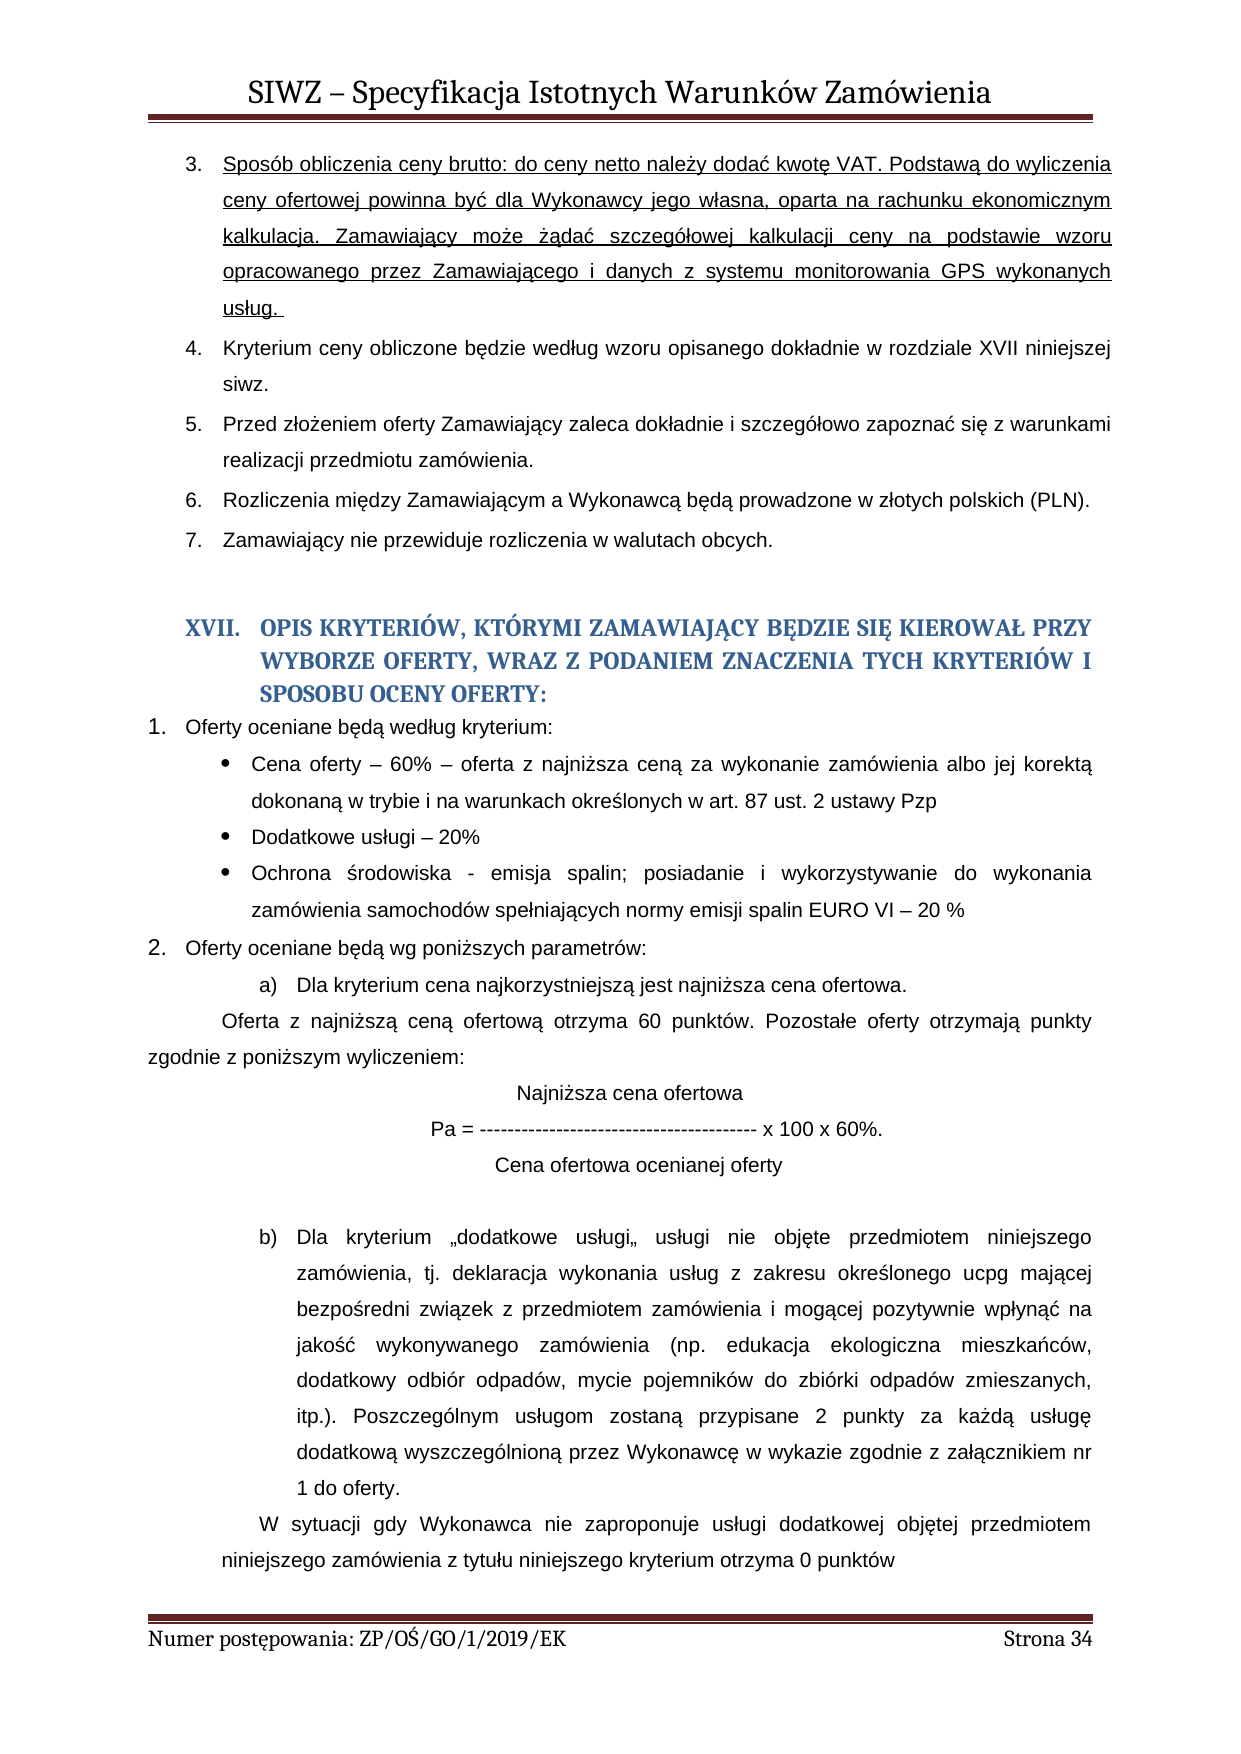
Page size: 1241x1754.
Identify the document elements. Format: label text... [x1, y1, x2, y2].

list Przed złożeniem oferty Zamawiający zaleca dokładnie i szczegółowo zapoznać się z warunkami realizacji przedmiotu zamówienia. [185, 411, 1112, 471]
list Kryterium ceny obliczone będzie według wzoru opisanego dokładnie w rozdziale XVII niniejszej siwz. [185, 335, 1112, 395]
list Sposób obliczenia ceny brutto: do ceny netto należy dodać kwotę VAT. Podstawą do wyliczenia ceny ofertowej powinna być dla Wykonawcy jego własna, oparta na rachunku ekonomicznym kalkulacja. Zamawiający może żądać szczegółowej kalkulacji ceny na podstawie wzoru opracowanego przez Zamawiającego i danych z systemu monitorowania GPS wykonanych usług. [185, 152, 1112, 319]
list Oferty oceniane będą według kryterium: [148, 713, 1093, 739]
text Pa = ---------------------------------------- x 100 x 60%. [221, 1117, 1093, 1141]
text Najniższa cena ofertowa [443, 1081, 1093, 1105]
list Oferty oceniane będą wg poniższych parametrów: [148, 933, 1093, 960]
list Dla kryterium „dodatkowe usługi„ usługi nie objęte przedmiotem niniejszego zamówienia, tj. deklaracja wykonania usług z zakresu określonego ucpg mającej bezpośredni związek z przedmiotem zamówienia i mogącej pozytywnie wpłynąć na jakość wykonywanego zamówienia (np. edukacja ekologiczna mieszkańców, dodatkowy odbiór odpadów, mycie pojemników do zbiórki odpadów zmieszanych, itp.). Poszczególnym usługom zostaną przypisane 2 punkty za każdą usługę dodatkową wyszczególnioną przez Wykonawcę w wykazie zgodnie z załącznikiem nr 1 do oferty. [259, 1224, 1093, 1500]
list Dodatkowe usługi – 20% [221, 824, 1093, 849]
list Dla kryterium cena najkorzystniejszą jest najniższa cena ofertowa. [259, 973, 1093, 997]
list Ochrona środowiska - emisja spalin; posiadanie i wykorzystywanie do wykonania zamówienia samochodów spełniających normy emisji spalin EURO VI – 20 % [221, 861, 1093, 922]
text Cena ofertowa ocenianej oferty [443, 1153, 1093, 1177]
list Zamawiający nie przewiduje rozliczenia w walutach obcych. [185, 528, 1112, 552]
list Rozliczenia między Zamawiającym a Wykonawcą będą prowadzone w złotych polskich (PLN). [185, 487, 1112, 511]
text W sytuacji gdy Wykonawca nie zaproponuje usługi dodatkowej objętej przedmiotem niniejszego zamówienia z tytułu niniejszego kryterium otrzyma 0 punktów [221, 1512, 1093, 1572]
subtitle OPIS KRYTERIÓW, KTÓRYMI ZAMAWIAJĄCY BĘDZIE SIĘ KIEROWAŁ PRZY WYBORZE OFERTY, WRAZ Z PODANIEM ZNACZENIA TYCH KRYTERIÓW I SPOSOBU OCENY OFERTY: [185, 613, 1093, 708]
list Cena oferty – 60% – oferta z najniższa ceną za wykonanie zamówienia albo jej korektą dokonaną w trybie i na warunkach określonych w art. 87 ust. 2 ustawy Pzp [221, 752, 1093, 812]
text Oferta z najniższą ceną ofertową otrzyma 60 punktów. Pozostałe oferty otrzymają punkty zgodnie z poniższym wyliczeniem: [148, 1009, 1093, 1069]
